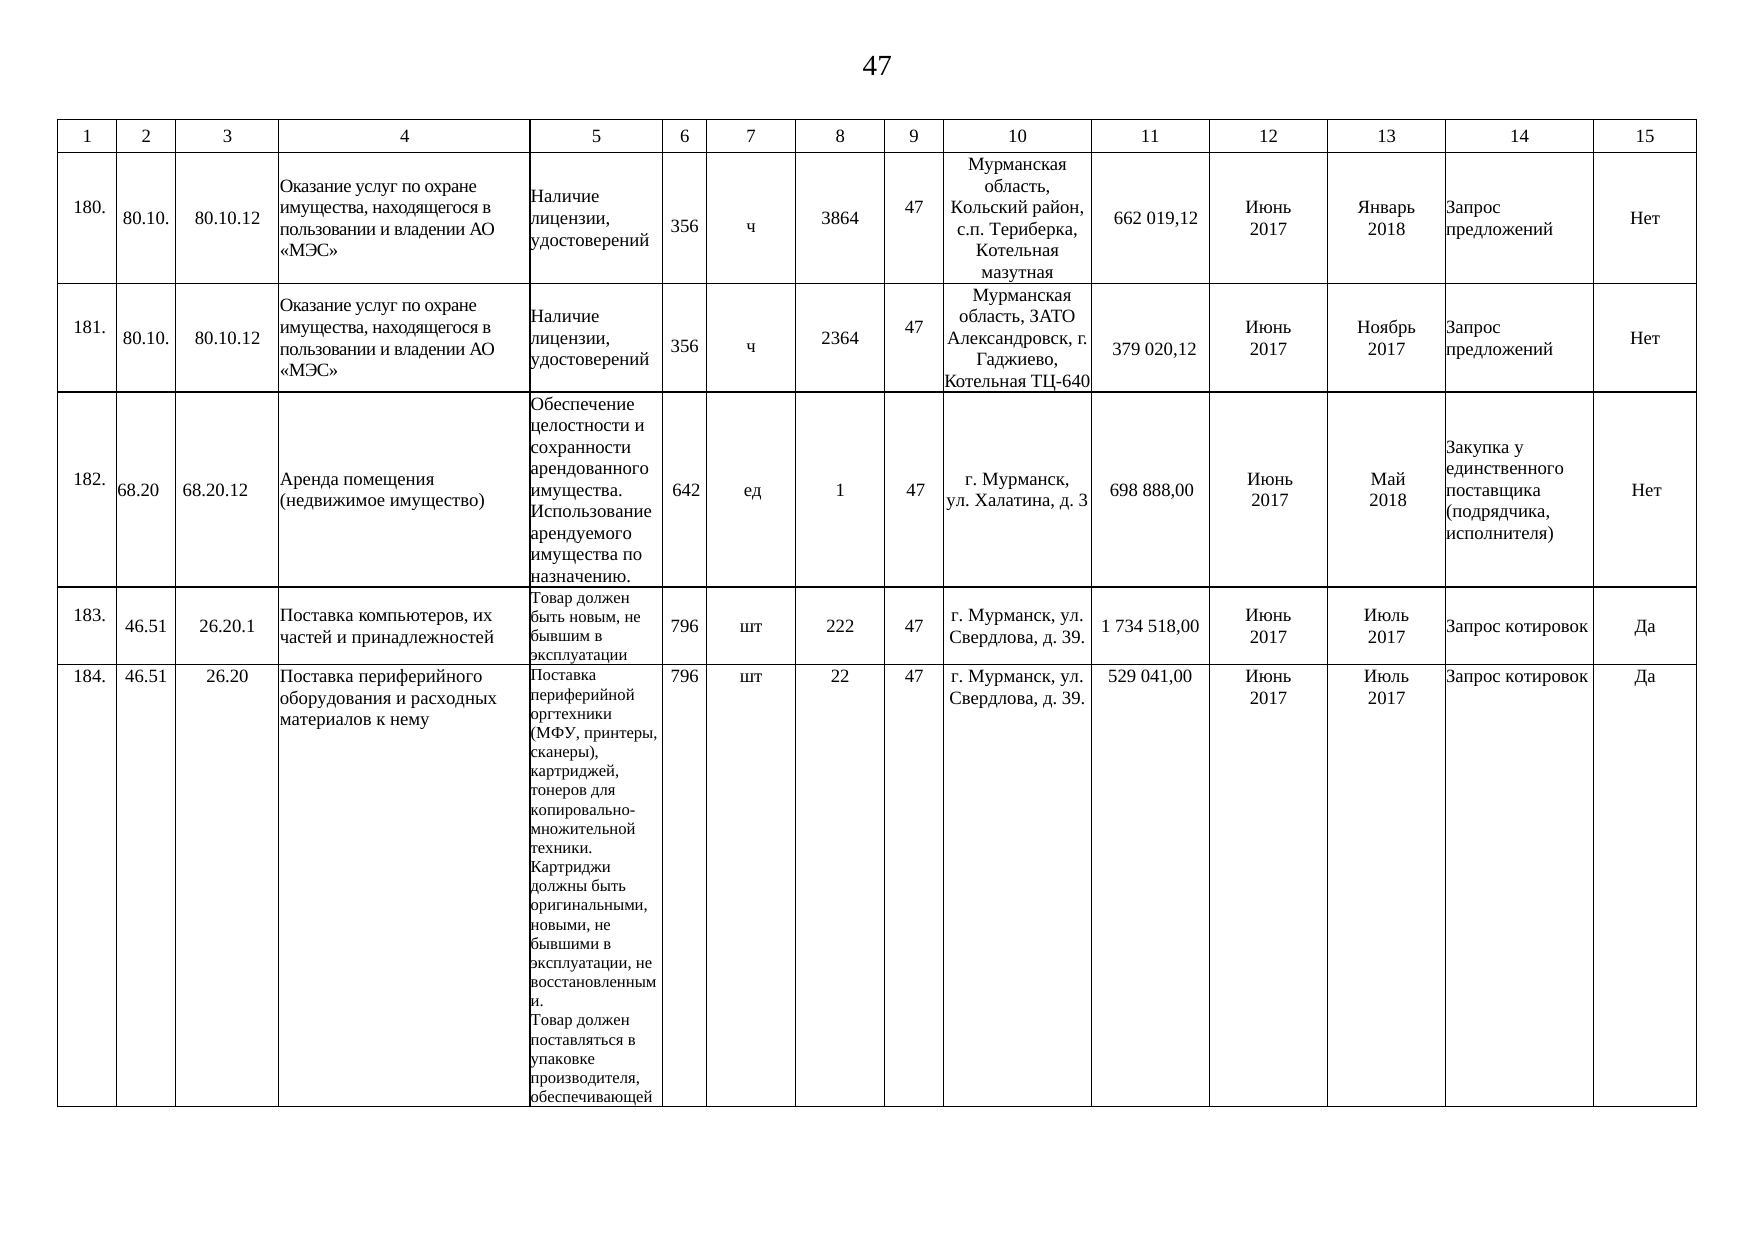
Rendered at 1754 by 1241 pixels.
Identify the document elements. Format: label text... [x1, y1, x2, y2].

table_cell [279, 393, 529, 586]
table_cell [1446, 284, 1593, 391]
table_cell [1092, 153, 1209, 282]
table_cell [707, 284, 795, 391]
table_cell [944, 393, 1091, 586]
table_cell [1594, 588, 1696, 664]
table_header 6 [663, 120, 706, 152]
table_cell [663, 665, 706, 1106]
table_header 15 [1594, 120, 1696, 152]
table_header 1 [58, 120, 116, 152]
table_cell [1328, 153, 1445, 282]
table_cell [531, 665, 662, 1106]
table_header 7 [707, 120, 795, 152]
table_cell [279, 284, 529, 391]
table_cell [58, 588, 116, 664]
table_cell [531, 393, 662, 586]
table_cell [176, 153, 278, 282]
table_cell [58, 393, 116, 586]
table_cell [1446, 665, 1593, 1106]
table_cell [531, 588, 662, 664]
table_header 2 [117, 120, 175, 152]
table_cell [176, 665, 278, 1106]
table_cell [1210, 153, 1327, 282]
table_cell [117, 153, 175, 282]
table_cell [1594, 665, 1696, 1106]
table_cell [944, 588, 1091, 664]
table_header 8 [796, 120, 884, 152]
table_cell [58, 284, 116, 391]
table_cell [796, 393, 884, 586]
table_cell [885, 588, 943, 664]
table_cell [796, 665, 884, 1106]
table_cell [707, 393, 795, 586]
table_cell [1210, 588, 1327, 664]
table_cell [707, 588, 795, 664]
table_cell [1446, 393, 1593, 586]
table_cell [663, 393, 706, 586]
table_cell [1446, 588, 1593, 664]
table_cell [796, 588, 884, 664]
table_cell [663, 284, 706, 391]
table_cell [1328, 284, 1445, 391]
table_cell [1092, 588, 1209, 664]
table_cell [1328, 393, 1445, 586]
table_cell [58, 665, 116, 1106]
table_header 10 [944, 120, 1091, 152]
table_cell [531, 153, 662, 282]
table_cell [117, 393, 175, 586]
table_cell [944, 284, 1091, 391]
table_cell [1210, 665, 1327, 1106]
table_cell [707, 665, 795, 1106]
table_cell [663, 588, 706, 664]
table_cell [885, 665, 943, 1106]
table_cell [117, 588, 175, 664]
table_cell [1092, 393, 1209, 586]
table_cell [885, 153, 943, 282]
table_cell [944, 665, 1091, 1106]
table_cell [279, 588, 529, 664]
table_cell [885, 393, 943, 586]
table_header 3 [176, 120, 278, 152]
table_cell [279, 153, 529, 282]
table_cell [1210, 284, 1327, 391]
table_header 13 [1328, 120, 1445, 152]
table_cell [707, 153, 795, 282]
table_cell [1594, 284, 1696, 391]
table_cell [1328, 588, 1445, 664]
table_header 14 [1446, 120, 1593, 152]
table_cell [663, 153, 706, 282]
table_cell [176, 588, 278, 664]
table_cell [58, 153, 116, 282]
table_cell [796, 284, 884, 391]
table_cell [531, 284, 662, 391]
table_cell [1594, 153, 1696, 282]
table_header 4 [279, 120, 529, 152]
table_header 5 [531, 120, 662, 152]
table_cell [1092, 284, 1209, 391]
table_header 11 [1092, 120, 1209, 152]
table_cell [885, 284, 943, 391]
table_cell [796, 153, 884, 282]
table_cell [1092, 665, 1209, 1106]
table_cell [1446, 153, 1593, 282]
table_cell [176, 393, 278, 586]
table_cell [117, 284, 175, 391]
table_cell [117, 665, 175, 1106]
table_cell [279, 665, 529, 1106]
table_header 12 [1210, 120, 1327, 152]
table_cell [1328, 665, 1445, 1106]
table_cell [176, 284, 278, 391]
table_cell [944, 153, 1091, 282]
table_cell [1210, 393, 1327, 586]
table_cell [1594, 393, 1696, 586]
table_header 9 [885, 120, 943, 152]
